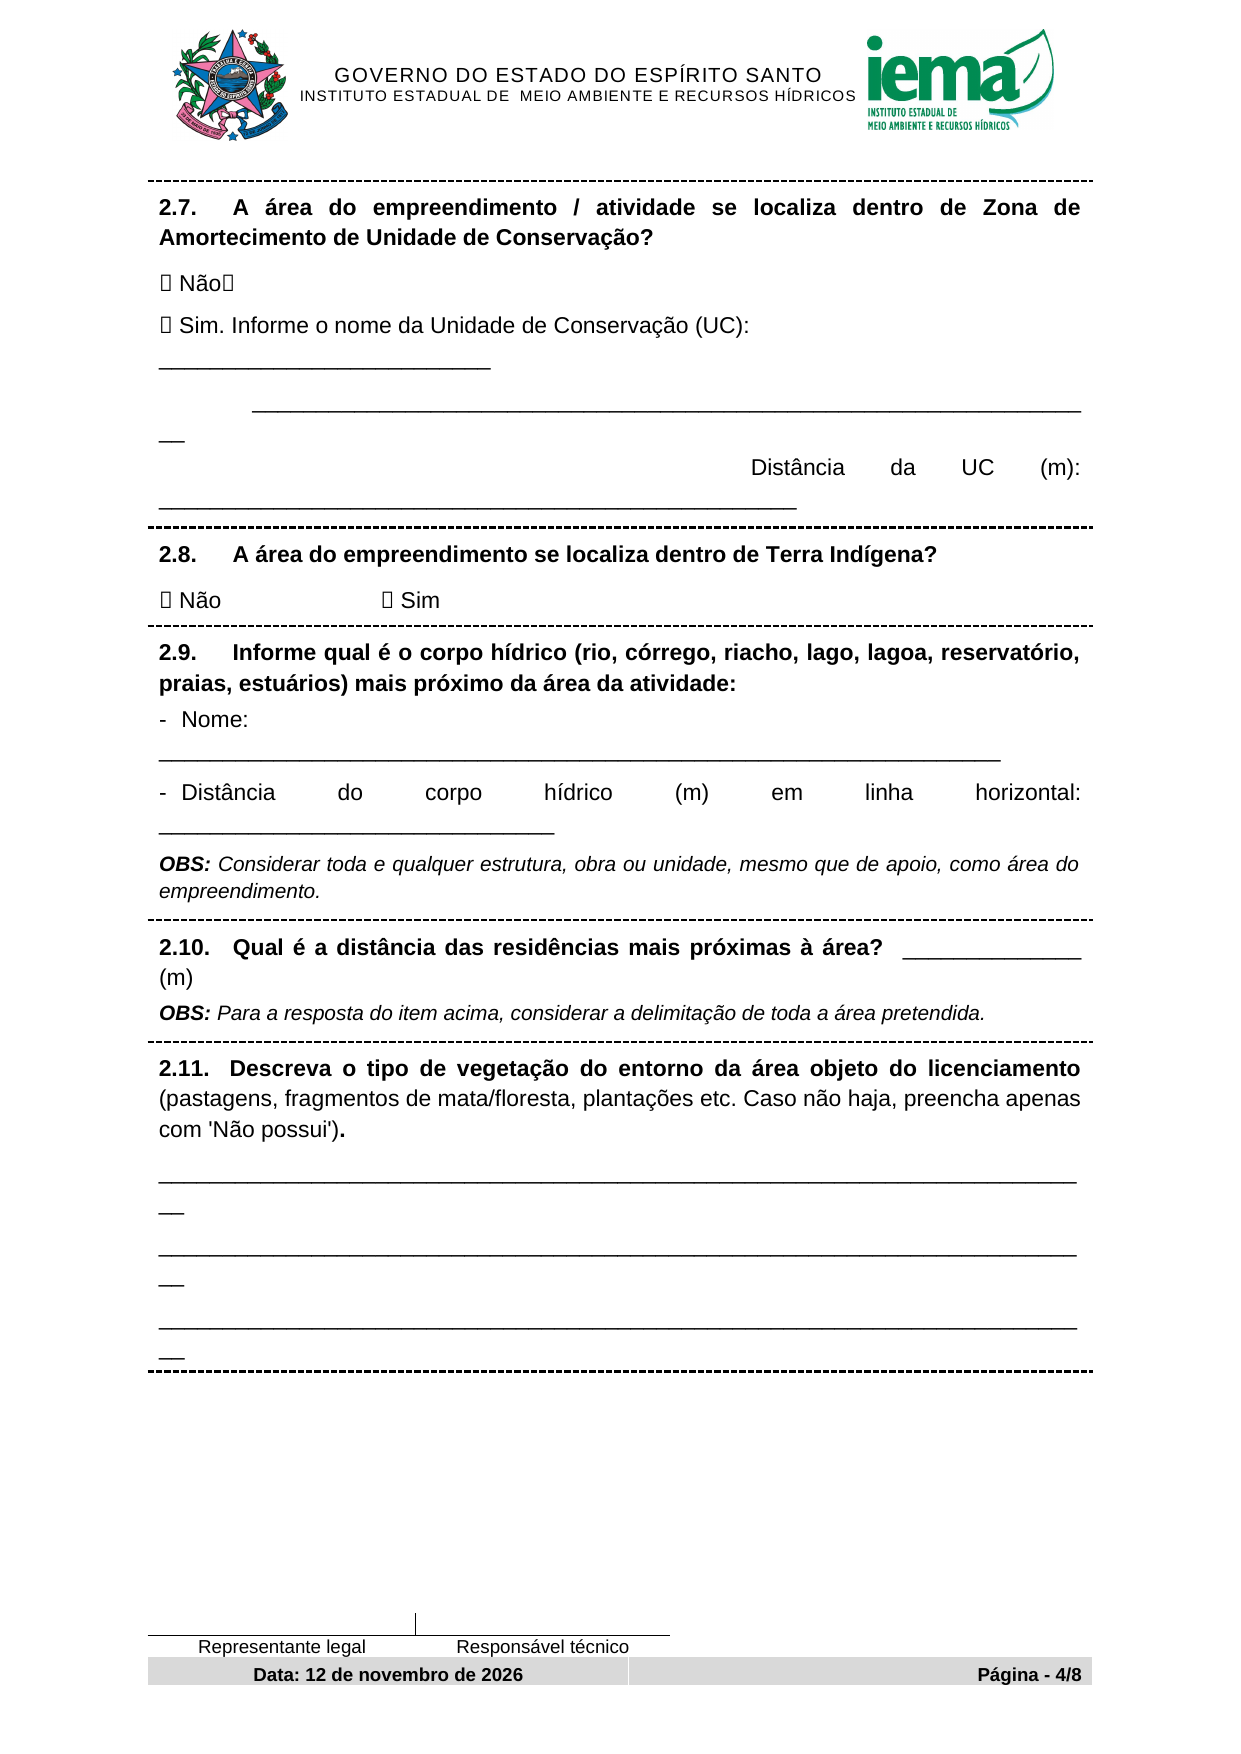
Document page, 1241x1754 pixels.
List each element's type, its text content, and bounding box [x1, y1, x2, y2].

table_cell Descreva o tipo de vegetação do entorno da área objeto do licenciamento (pastagens, fragmentos de mata/floresta, plantações etc. Caso não haja, preencha apenas com 'Não possui'). __________________________________________________________________________ __________________________________________________________________________ __________________________________________________________________________ [148, 1041, 1092, 1370]
table_cell A área do empreendimento / atividade se localiza dentro de Zona de Amortecimento de Unidade de Conservação?  Não  Sim. Informe o nome da Unidade de Conservação (UC): __________________________ ___________________________________________________________________ Distância da UC (m): __________________________________________________ [148, 180, 1092, 526]
table_cell Informe qual é o corpo hídrico (rio, córrego, riacho, lago, lagoa, reservatório, praias, estuários) mais próximo da área da atividade: Nome: __________________________________________________________________ Distância do corpo hídrico (m) em linha horizontal: _______________________________ OBS: Considerar toda e qualquer estrutura, obra ou unidade, mesmo que de apoio, como área do empreendimento. [148, 625, 1092, 919]
table_cell Qual é a distância das residências mais próximas à área? ______________ (m) OBS: Para a resposta do item acima, considerar a delimitação de toda a área pretendida. [148, 919, 1092, 1041]
table_cell A área do empreendimento se localiza dentro de Terra Indígena?  Não  Sim [148, 526, 1092, 625]
